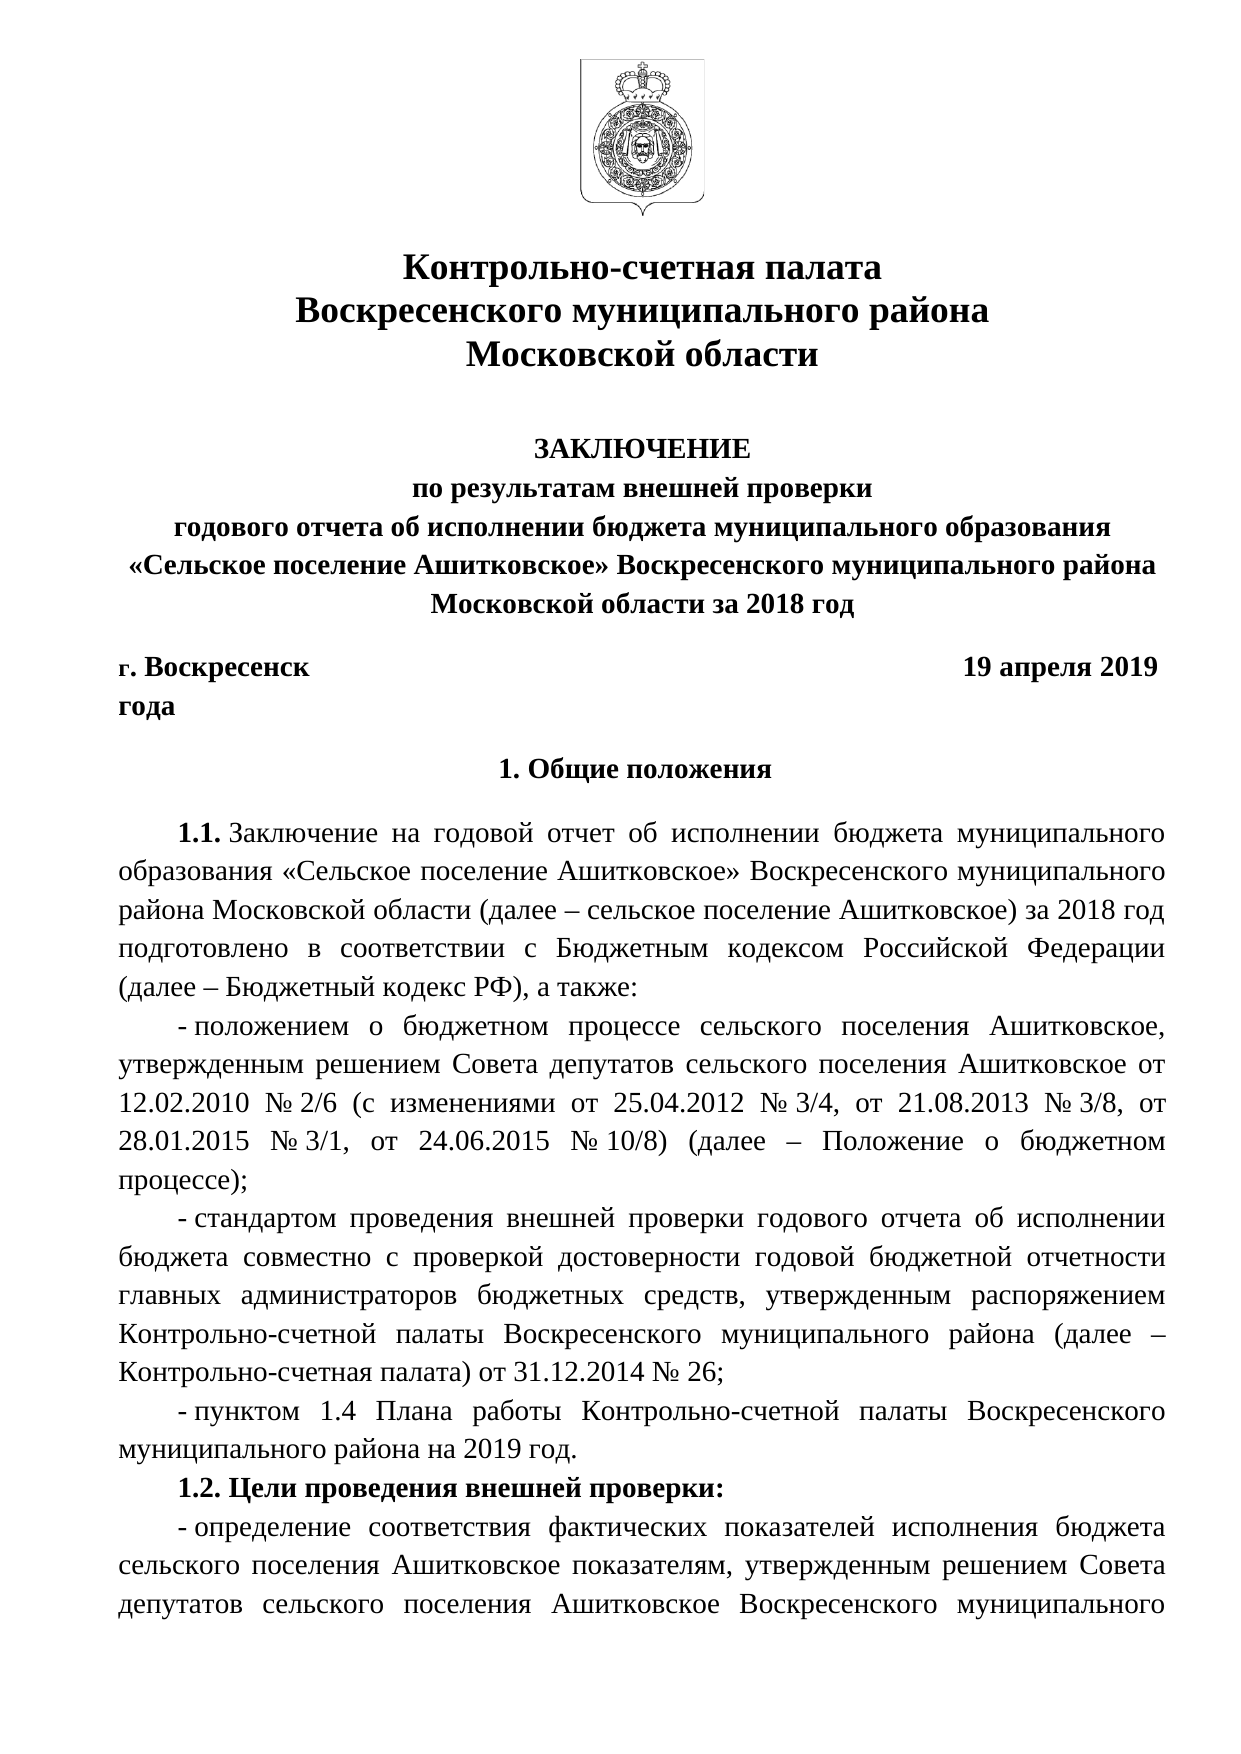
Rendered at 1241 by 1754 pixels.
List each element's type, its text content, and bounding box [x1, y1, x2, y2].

text 1. Общие положения [118, 751, 1152, 785]
title по результатам внешней проверки [118, 470, 1167, 504]
picture [580, 59, 705, 216]
list - стандартом проведения внешней проверки годового отчета об исполнении бюджета совместно с проверкой достоверности годовой бюджетной отчетности главных администраторов бюджетных средств, утвержденным распоряжением Контрольно-счетной палаты Воскресенского муниципального района (далее – Контрольно-счетная палата) от 31.12.2014 № 26; [118, 1200, 1166, 1388]
text г. Воскресенск 19 апреля 2019 года [118, 649, 1167, 721]
list 1.1. Заключение на годовой отчет об исполнении бюджета муниципального образования «Сельское поселение Ашитковское» Воскресенского муниципального района Московской области (далее – сельское поселение Ашитковское) за 2018 год подготовлено в соответствии с Бюджетным кодексом Российской Федерации (далее – Бюджетный кодекс РФ), а также: [118, 815, 1166, 1003]
title ЗАКЛЮЧЕНИЕ [118, 432, 1167, 465]
title годового отчета об исполнении бюджета муниципального образования «Сельское поселение Ашитковское» Воскресенского муниципального района Московской области за 2018 год [118, 509, 1167, 619]
title Контрольно-счетная палата [118, 245, 1167, 288]
list - положением о бюджетном процессе сельского поселения Ашитковское, утвержденным решением Совета депутатов сельского поселения Ашитковское от 12.02.2010 № 2/6 (с изменениями от 25.04.2012 № 3/4, от 21.08.2013 № 3/8, от 28.01.2015 № 3/1, от 24.06.2015 № 10/8) (далее – Положение о бюджетном процессе); [118, 1008, 1166, 1195]
list - пунктом 1.4 Плана работы Контрольно-счетной палаты Воскресенского муниципального района на 2019 год. [118, 1393, 1166, 1465]
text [118, 1509, 1166, 1619]
title Московской области [118, 331, 1167, 374]
text 1.2. Цели проведения внешней проверки: [118, 1470, 1166, 1504]
title Воскресенского муниципального района [118, 288, 1167, 331]
